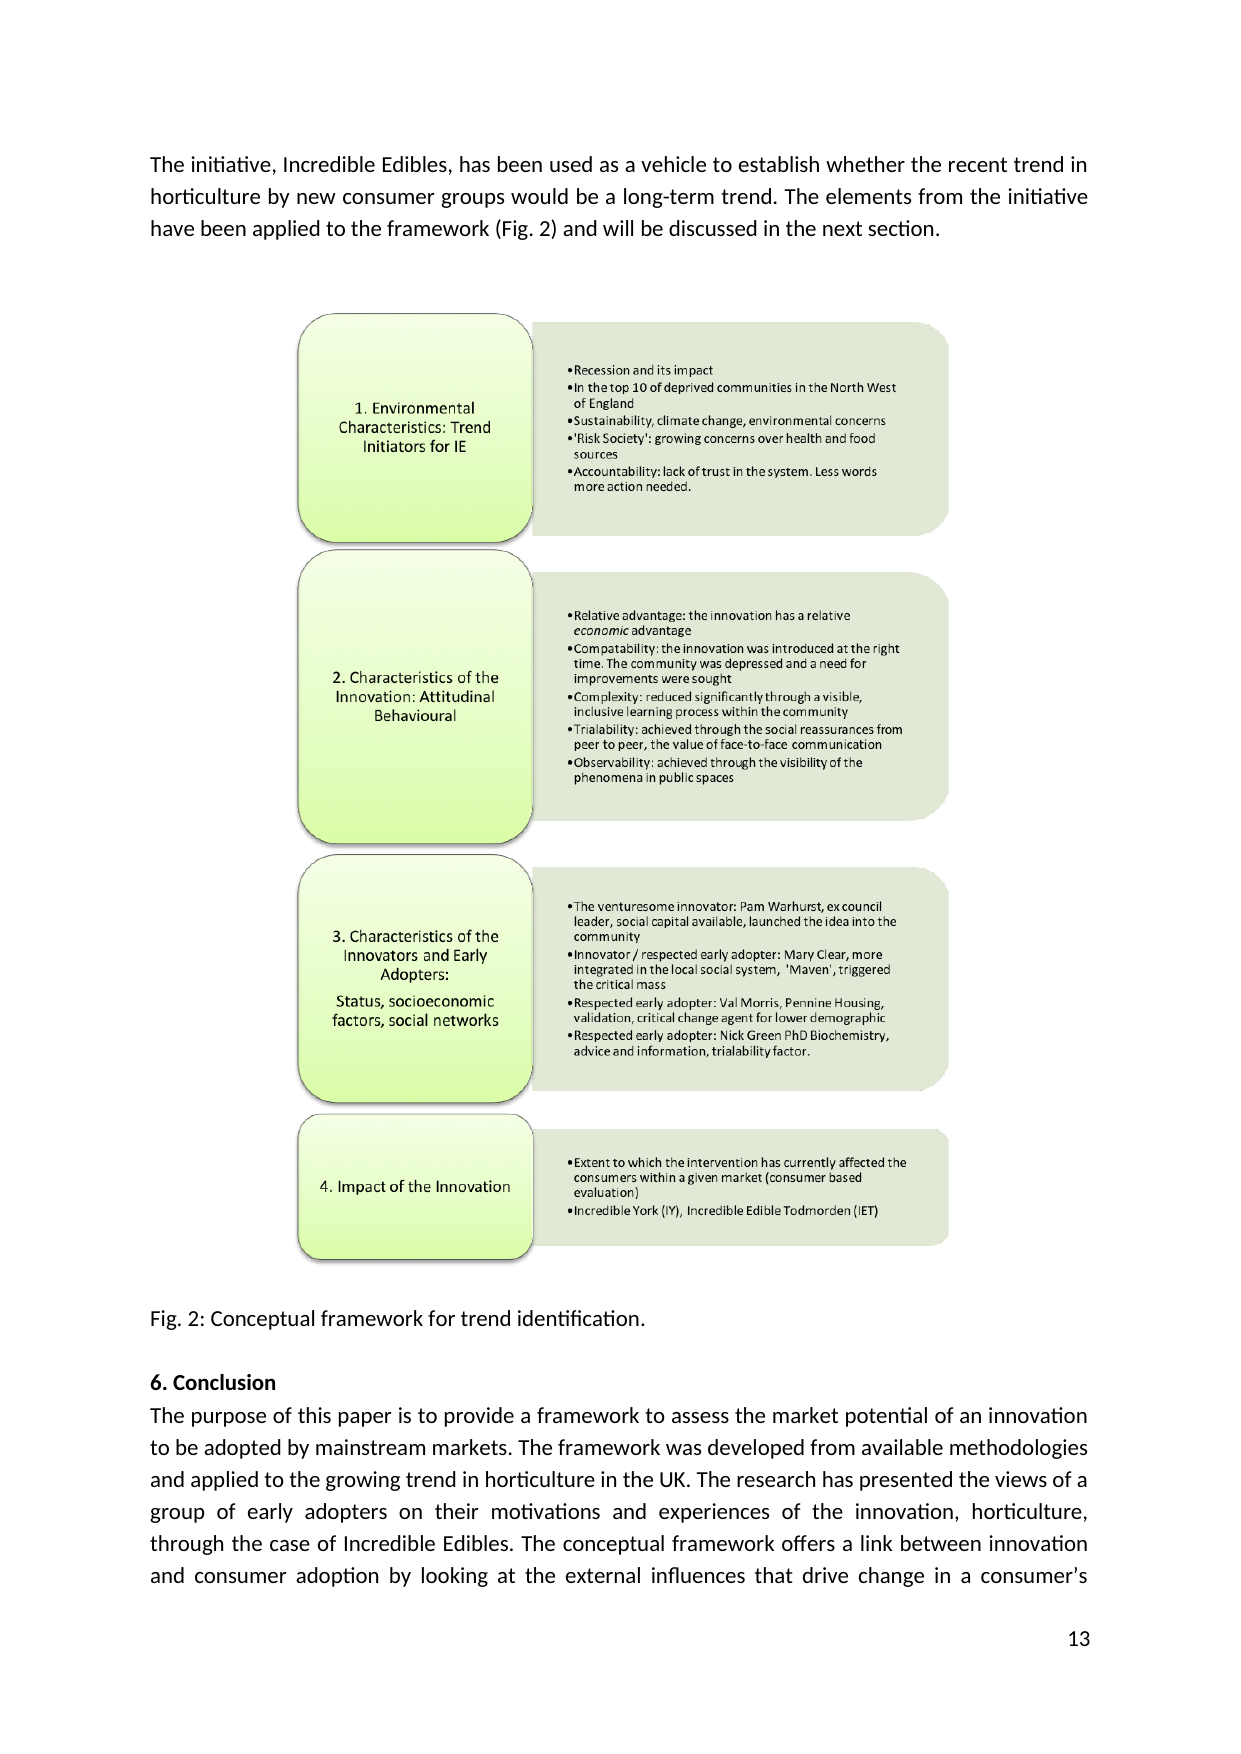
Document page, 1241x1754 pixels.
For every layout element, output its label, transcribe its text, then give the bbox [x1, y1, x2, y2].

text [150, 1401, 1090, 1590]
text Fig. 2: Conceptual framework for trend identification. [150, 1304, 1090, 1332]
text The initiative, Incredible Edibles, has been used as a vehicle to establish whether the recent trend in horticulture by new consumer groups would be a long-term trend. The elements from the initiative have been applied to the framework (Fig. 2) and will be discussed in the next section. [150, 150, 1090, 242]
text 6. Conclusion [150, 1368, 1090, 1397]
picture [291, 311, 949, 1268]
